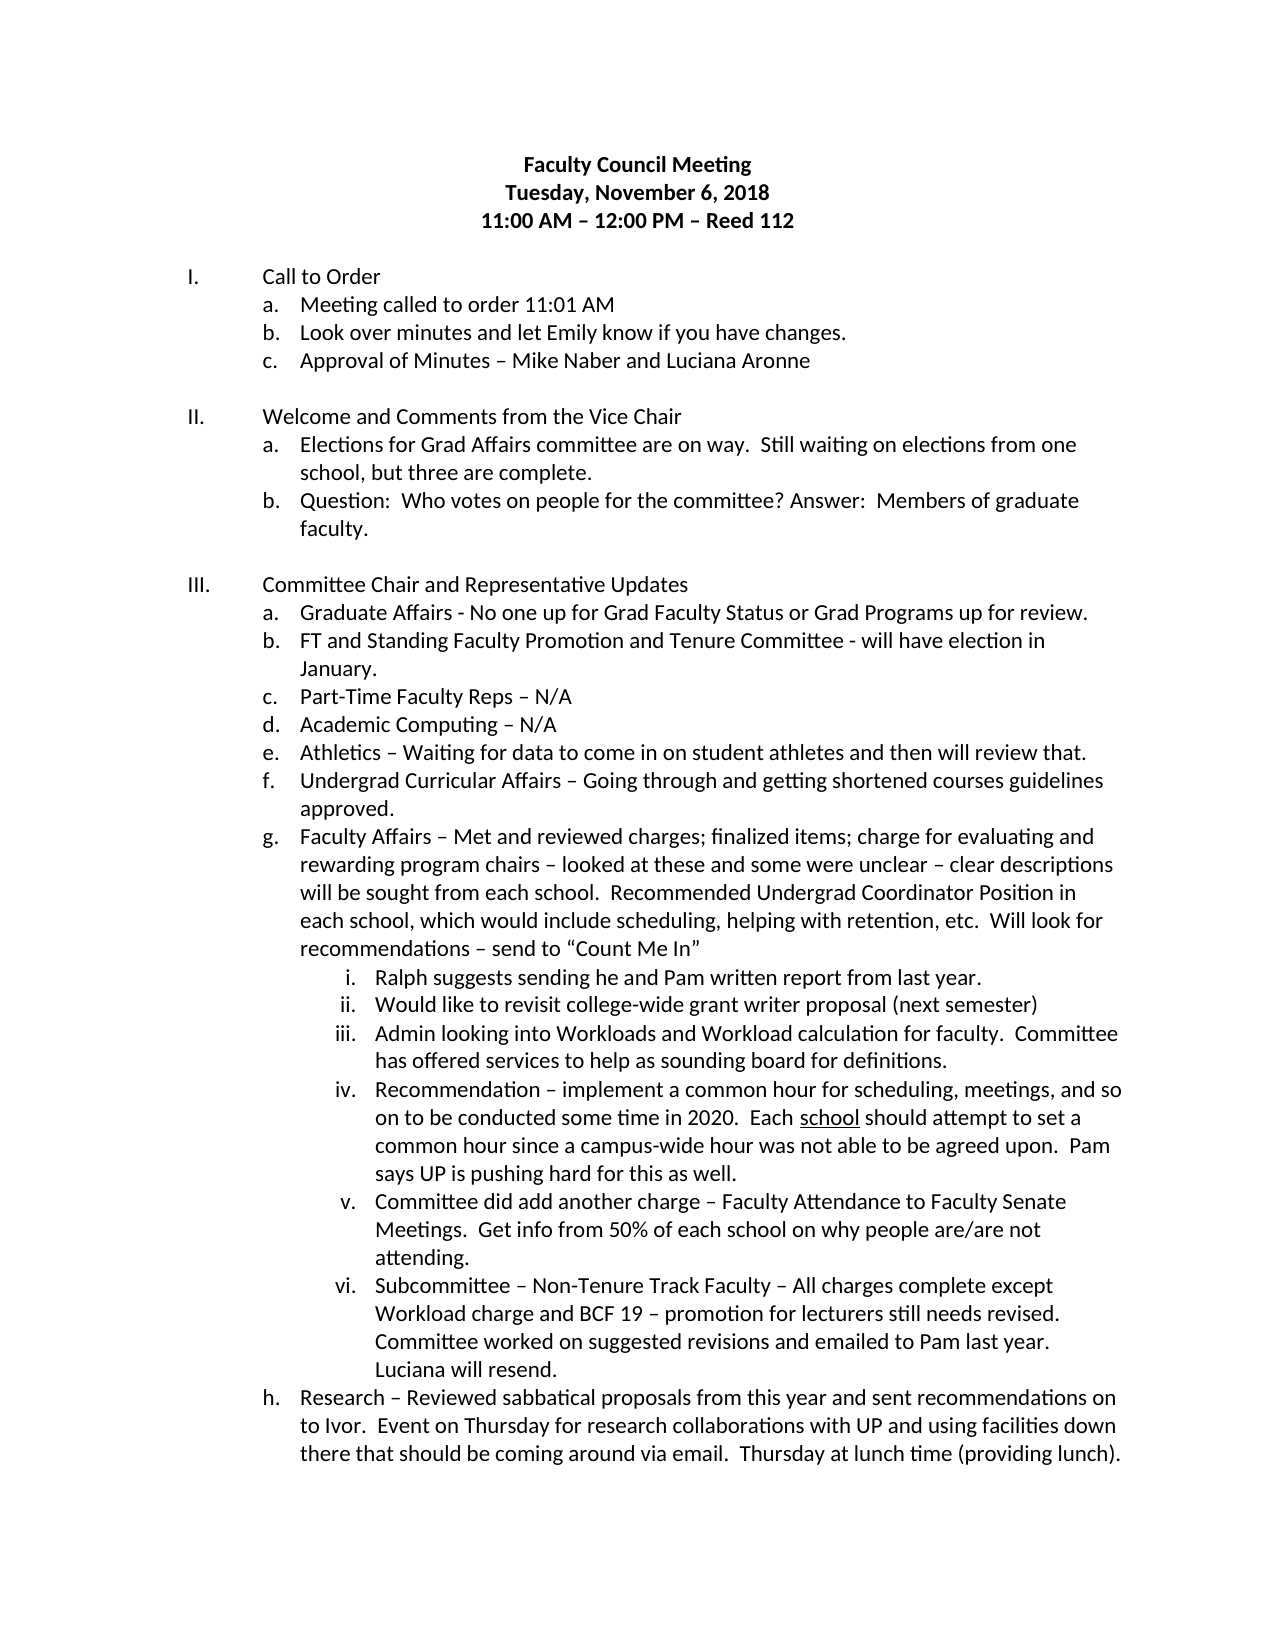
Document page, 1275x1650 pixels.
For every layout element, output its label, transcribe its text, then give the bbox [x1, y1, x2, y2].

list Faculty Affairs – Met and reviewed charges; finalized items; charge for evaluating and rewarding program chairs – looked at these and some were unclear – clear descriptions will be sought from each school. Recommended Undergrad Coordinator Position in each school, which would include scheduling, helping with retention, etc. Will look for recommendations – send to “Count Me In” [262, 822, 1125, 963]
list Graduate Affairs - No one up for Grad Faculty Status or Grad Programs up for review. [262, 598, 1125, 626]
list Welcome and Comments from the Vice Chair [187, 402, 1125, 430]
list Recommendation – implement a common hour for scheduling, meetings, and so on to be conducted some time in 2020. Each school should attempt to set a common hour since a campus-wide hour was not able to be agreed upon. Pam says UP is pushing hard for this as well. [356, 1075, 1125, 1187]
list Admin looking into Workloads and Workload calculation for faculty. Committee has offered services to help as sounding board for definitions. [356, 1019, 1125, 1075]
list FT and Standing Faculty Promotion and Tenure Committee - will have election in January. [262, 626, 1125, 682]
list Undergrad Curricular Affairs – Going through and getting shortened courses guidelines approved. [262, 766, 1125, 822]
list Elections for Grad Affairs committee are on way. Still waiting on elections from one school, but three are complete. [262, 430, 1125, 486]
list Subcommittee – Non-Tenure Track Faculty – All charges complete except Workload charge and BCF 19 – promotion for lecturers still needs revised. Committee worked on suggested revisions and emailed to Pam last year. Luciana will resend. [356, 1271, 1125, 1383]
list Committee did add another charge – Faculty Attendance to Faculty Senate Meetings. Get info from 50% of each school on why people are/are not attending. [356, 1187, 1125, 1271]
list Ralph suggests sending he and Pam written report from last year. [356, 963, 1125, 991]
text 11:00 AM – 12:00 PM – Reed 112 [150, 206, 1125, 234]
list Academic Computing – N/A [262, 710, 1125, 738]
list Question: Who votes on people for the committee? Answer: Members of graduate faculty. [262, 486, 1125, 542]
list Call to Order [187, 262, 1125, 290]
list Approval of Minutes – Mike Naber and Luciana Aronne [262, 346, 1125, 374]
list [262, 1383, 1125, 1467]
list Look over minutes and let Emily know if you have changes. [262, 318, 1125, 346]
list Meeting called to order 11:01 AM [262, 290, 1125, 318]
text Faculty Council Meeting [150, 150, 1125, 178]
list Part-Time Faculty Reps – N/A [262, 682, 1125, 710]
list Committee Chair and Representative Updates [187, 570, 1125, 598]
list Would like to revisit college-wide grant writer proposal (next semester) [356, 991, 1125, 1019]
list Athletics – Waiting for data to come in on student athletes and then will review that. [262, 738, 1125, 766]
text Tuesday, November 6, 2018 [150, 178, 1125, 206]
